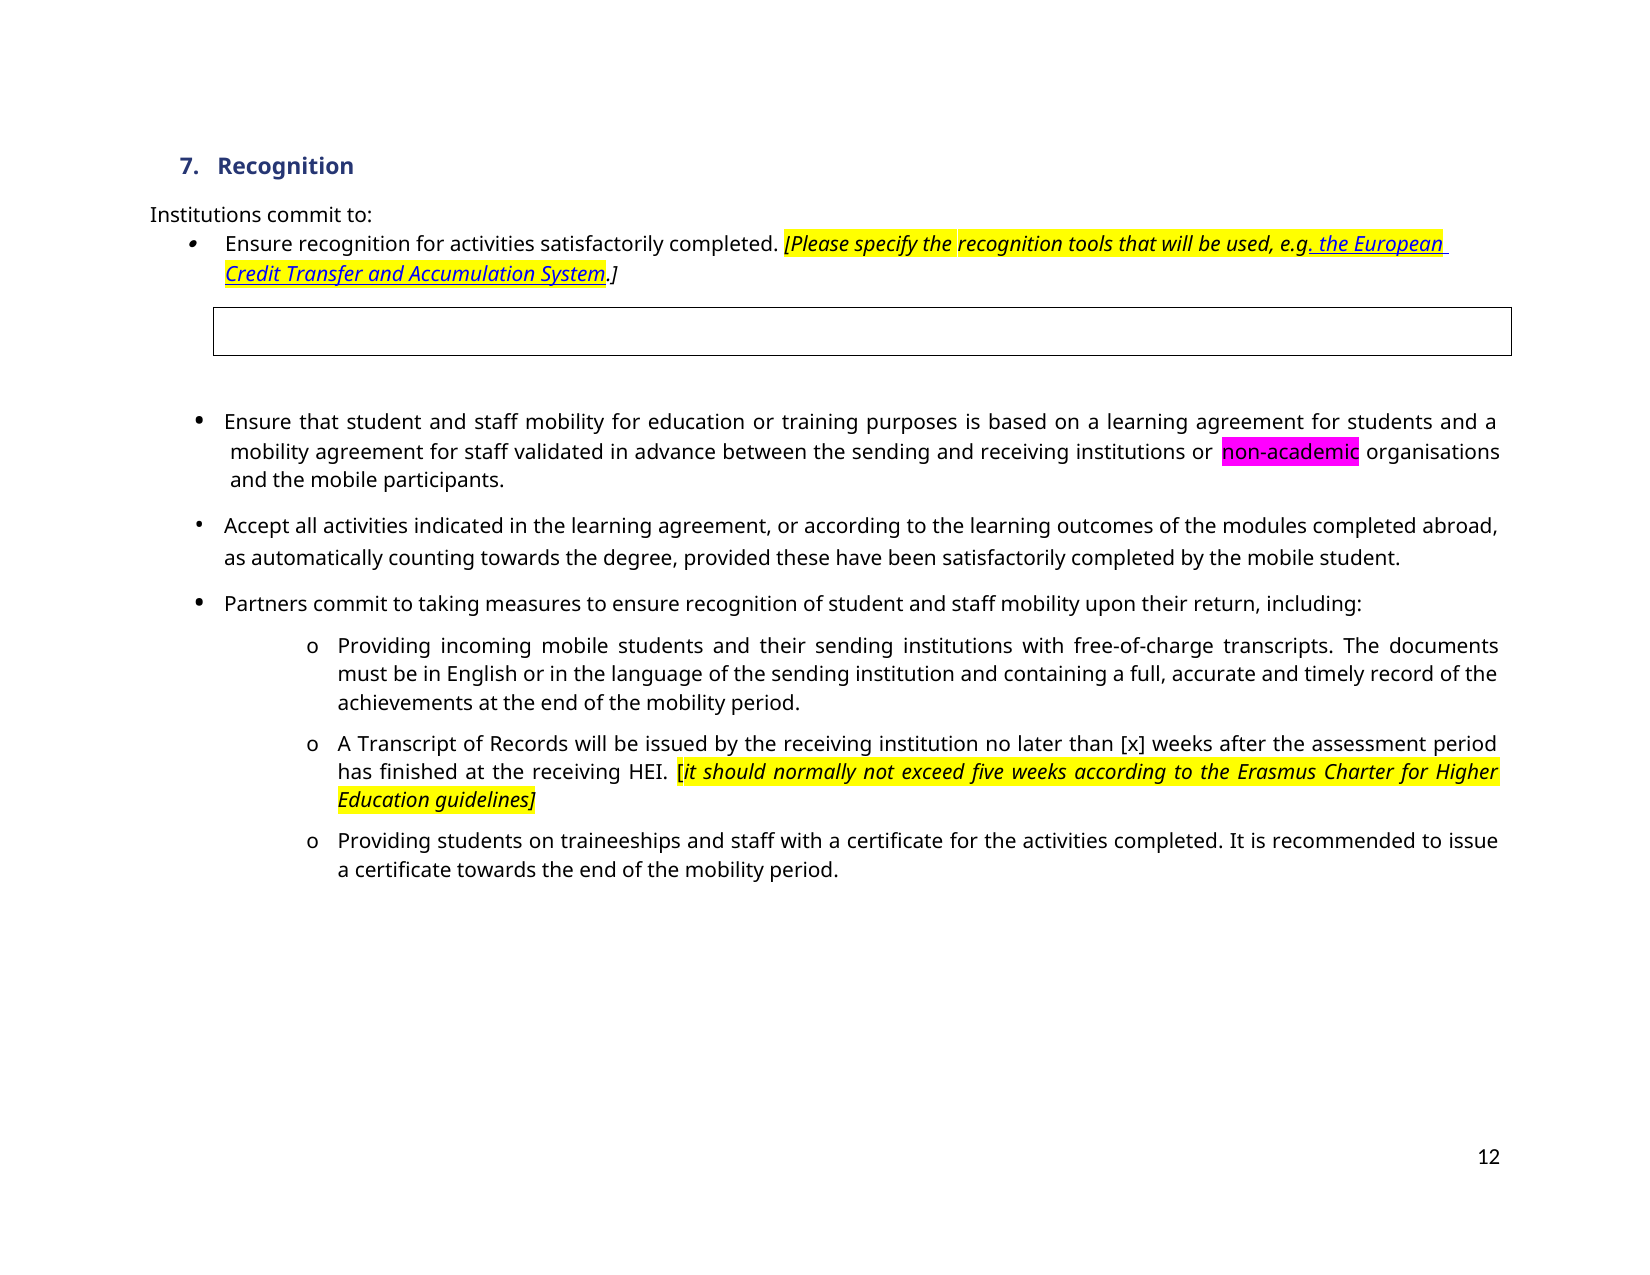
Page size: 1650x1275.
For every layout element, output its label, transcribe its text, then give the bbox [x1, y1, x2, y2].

list Ensure recognition for activities satisfactorily completed. [Please specify the recognition tools that will be used, e.g. the European Credit Transfer and Accumulation System.] [187, 229, 1500, 288]
list A Transcript of Records will be issued by the receiving institution no later than [x] weeks after the assessment period has finished at the receiving HEI. [it should normally not exceed five weeks according to the Erasmus Charter for Higher Education guidelines] [306, 729, 1500, 814]
list Institutions commit to: [150, 200, 1500, 229]
list Providing students on traineeships and staff with a certificate for the activities completed. It is recommended to issue a certificate towards the end of the mobility period. [306, 827, 1500, 883]
list Providing incoming mobile students and their sending institutions with free-of-charge transcripts. The documents must be in English or in the language of the sending institution and containing a full, accurate and timely record of the achievements at the end of the mobility period. [306, 631, 1500, 716]
list Recognition [179, 150, 1500, 181]
list Ensure that student and staff mobility for education or training purposes is based on a learning agreement for students and a mobility agreement for staff validated in advance between the sending and receiving institutions or non-academic organisations and the mobile participants. [194, 403, 1500, 494]
list Accept all activities indicated in the learning agreement, or according to the learning outcomes of the modules completed abroad, as automatically counting towards the degree, provided these have been satisfactorily completed by the mobile student. [194, 507, 1500, 572]
table_header [214, 308, 1511, 355]
list Partners commit to taking measures to ensure recognition of student and staff mobility upon their return, including: [194, 584, 1500, 618]
